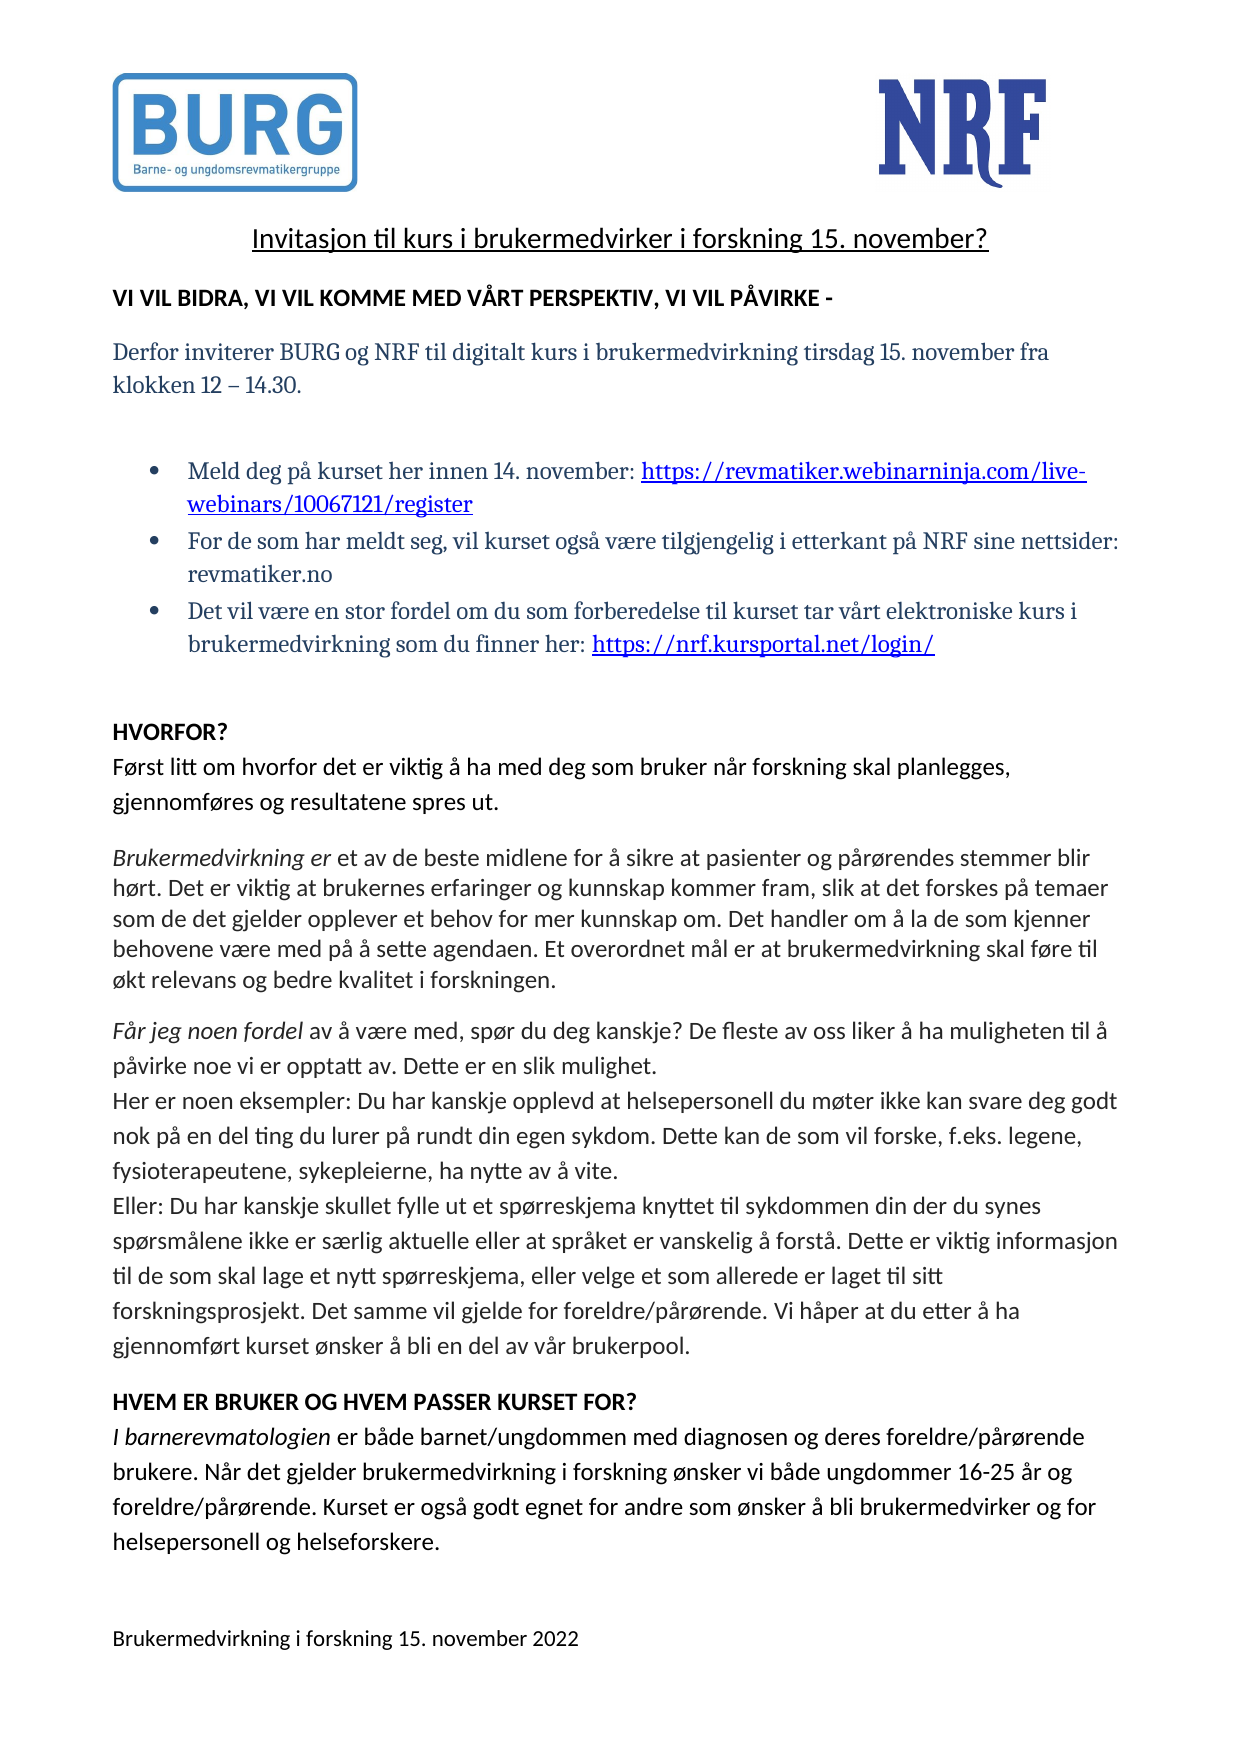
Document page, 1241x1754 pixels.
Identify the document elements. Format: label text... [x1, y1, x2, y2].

text VI VIL BIDRA, VI VIL KOMME MED VÅRT PERSPEKTIV, VI VIL PÅVIRKE - [112, 282, 1128, 312]
picture [874, 73, 1052, 192]
subtitle Det vil være en stor fordel om du som forberedelse til kurset tar vårt elektroniske kurs i brukermedvirkning som du finner her: https://nrf.kursportal.net/login/ [150, 597, 1128, 659]
subtitle For de som har meldt seg, vil kurset også være tilgjengelig i etterkant på NRF sine nettsider: revmatiker.no [150, 527, 1128, 588]
subtitle Derfor inviterer BURG og NRF til digitalt kurs i brukermedvirkning tirsdag 15. november fra klokken 12 – 14.30. [112, 337, 1128, 399]
picture [112, 73, 358, 192]
text Brukermedvirkning er et av de beste midlene for å sikre at pasienter og pårørendes stemmer blir hørt. Det er viktig at brukernes erfaringer og kunnskap kommer fram, slik at det forskes på temaer som de det gjelder opplever et behov for mer kunnskap om. Det handler om å la de som kjenner behovene være med på å sette agendaen. Et overordnet mål er at brukermedvirkning skal føre til økt relevans og bedre kvalitet i forskningen. [112, 842, 1128, 994]
text HVORFOR? Først litt om hvorfor det er viktig å ha med deg som bruker når forskning skal planlegges, gjennomføres og resultatene spres ut. [112, 716, 1128, 817]
text HVEM ER BRUKER OG HVEM PASSER KURSET FOR? I barnerevmatologien er både barnet/ungdommen med diagnosen og deres foreldre/pårørende brukere. Når det gjelder brukermedvirkning i forskning ønsker vi både ungdommer 16-25 år og foreldre/pårørende. Kurset er også godt egnet for andre som ønsker å bli brukermedvirker og for helsepersonell og helseforskere. [112, 1386, 1128, 1557]
subtitle Meld deg på kurset her innen 14. november: https://revmatiker.webinarninja.com/live-webinars/10067121/register [150, 457, 1128, 518]
text Får jeg noen fordel av å være med, spør du deg kanskje? De fleste av oss liker å ha muligheten til å påvirke noe vi er opptatt av. Dette er en slik mulighet. Her er noen eksempler: Du har kanskje opplevd at helsepersonell du møter ikke kan svare deg godt nok på en del ting du lurer på rundt din egen sykdom. Dette kan de som vil forske, f.eks. legene, fysioterapeutene, sykepleierne, ha nytte av å vite. Eller: Du har kanskje skullet fylle ut et spørreskjema knyttet til sykdommen din der du synes spørsmålene ikke er særlig aktuelle eller at språket er vanskelig å forstå. Dette er viktig informasjon til de som skal lage et nytt spørreskjema, eller velge et som allerede er laget til sitt forskningsprosjekt. Det samme vil gjelde for foreldre/pårørende. Vi håper at du etter å ha gjennomført kurset ønsker å bli en del av vår brukerpool. [112, 1015, 1128, 1361]
text Invitasjon til kurs i brukermedvirker i forskning 15. november? [112, 220, 1128, 256]
